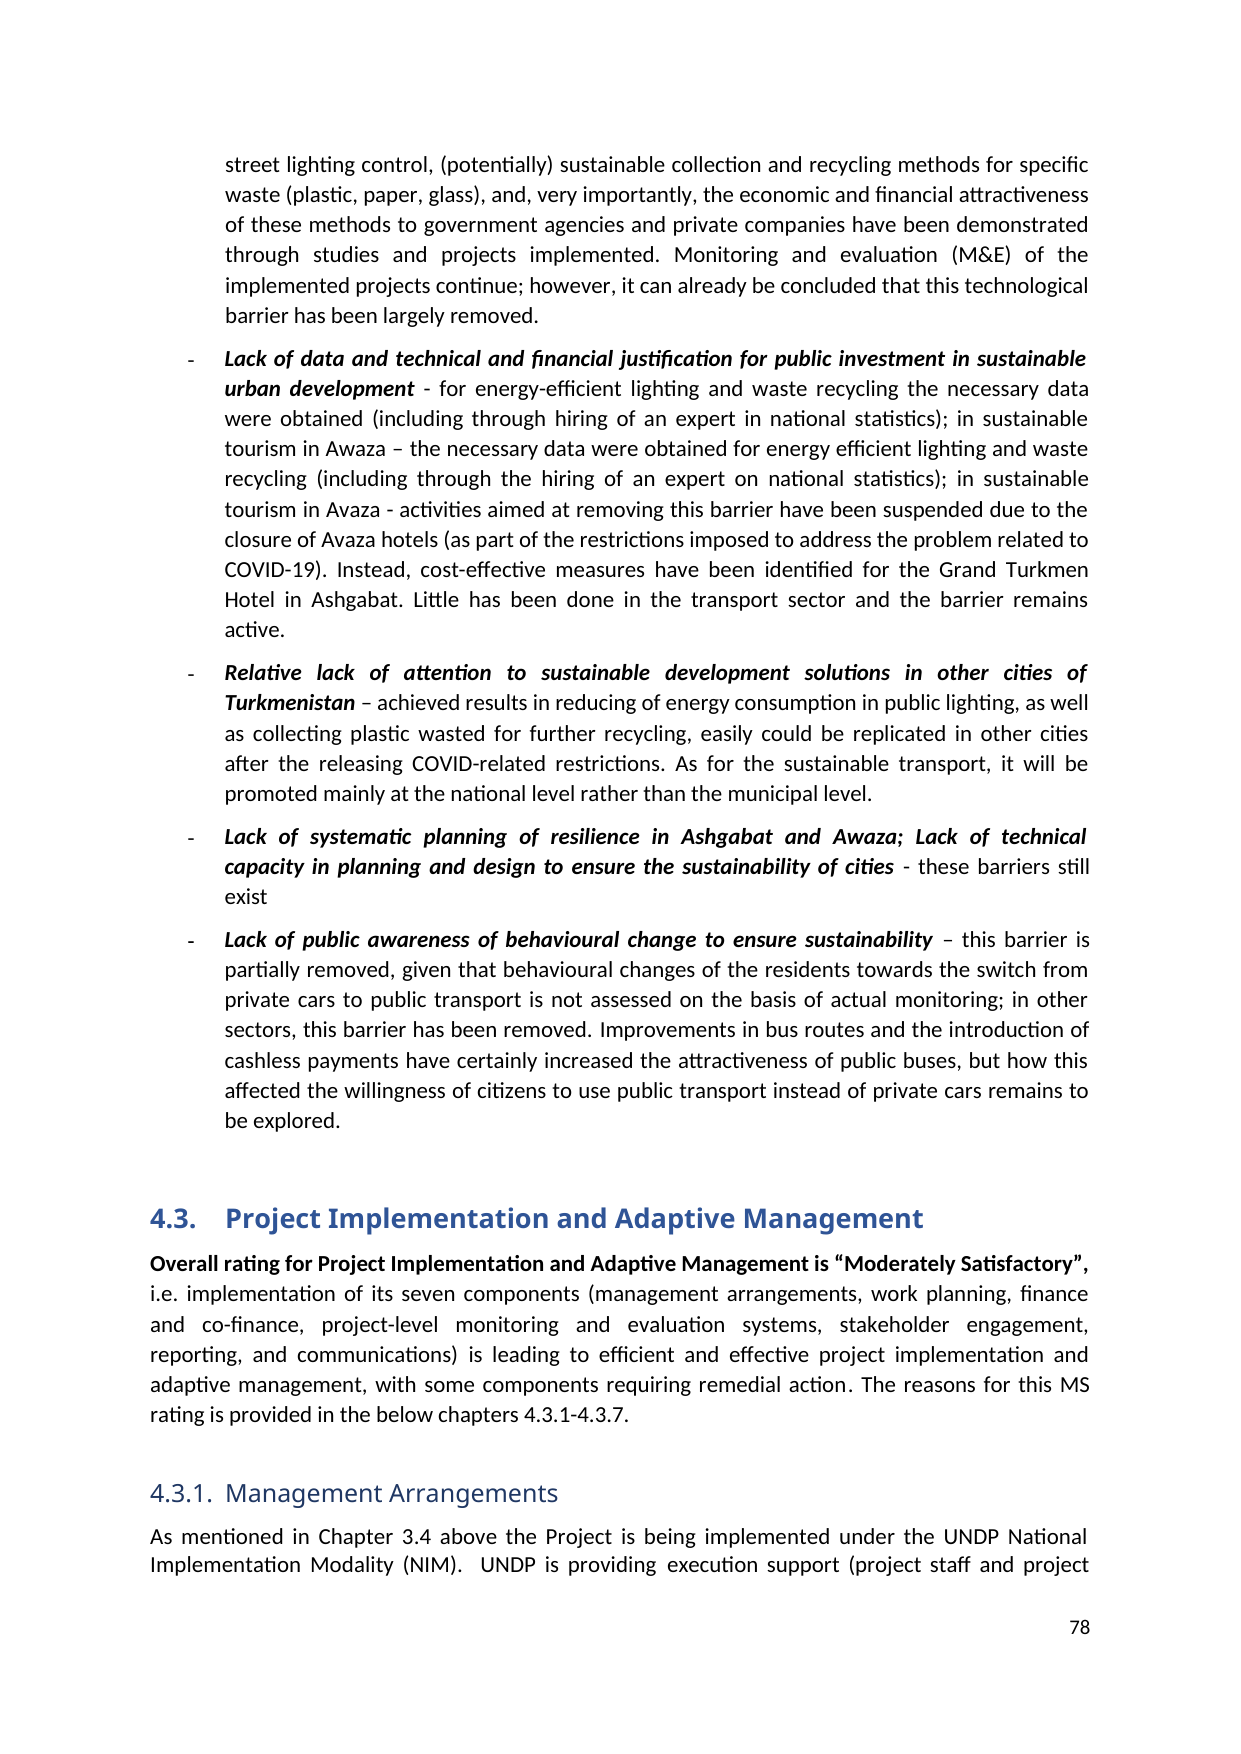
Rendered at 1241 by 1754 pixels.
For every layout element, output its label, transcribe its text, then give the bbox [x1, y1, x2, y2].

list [187, 150, 1090, 329]
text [150, 1522, 1090, 1578]
list Relative lack of attention to sustainable development solutions in other cities of Turkmenistan – achieved results in reducing of energy consumption in public lighting, as well as collecting plastic wasted for further recycling, easily could be replicated in other cities after the releasing COVID-related restrictions. As for the sustainable transport, it will be promoted mainly at the national level rather than the municipal level. [187, 658, 1090, 807]
list Lack of public awareness of behavioural change to ensure sustainability – this barrier is partially removed, given that behavioural changes of the residents towards the switch from private cars to public transport is not assessed on the basis of actual monitoring; in other sectors, this barrier has been removed. Improvements in bus routes and the introduction of cashless payments have certainly increased the attractiveness of public buses, but how this affected the willingness of citizens to use public transport instead of private cars remains to be explored. [187, 925, 1090, 1134]
subtitle Project Implementation and Adaptive Management [150, 1200, 1090, 1237]
subtitle Management Arrangements [150, 1476, 1090, 1509]
list Lack of data and technical and financial justification for public investment in sustainable urban development - for energy-efficient lighting and waste recycling the necessary data were obtained (including through hiring of an expert in national statistics); in sustainable tourism in Awaza – the necessary data were obtained for energy efficient lighting and waste recycling (including through the hiring of an expert on national statistics); in sustainable tourism in Avaza - activities aimed at removing this barrier have been suspended due to the closure of Avaza hotels (as part of the restrictions imposed to address the problem related to COVID-19). Instead, cost-effective measures have been identified for the Grand Turkmen Hotel in Ashgabat. Little has been done in the transport sector and the barrier remains active. [187, 344, 1090, 644]
list Lack of systematic planning of resilience in Ashgabat and Awaza; Lack of technical capacity in planning and design to ensure the sustainability of cities - these barriers still exist [187, 822, 1090, 910]
text Overall rating for Project Implementation and Adaptive Management is “Moderately Satisfactory”, i.e. implementation of its seven components (management arrangements, work planning, finance and co-finance, project-level monitoring and evaluation systems, stakeholder engagement, reporting, and communications) is leading to efficient and effective project implementation and adaptive management, with some components requiring remedial action. The reasons for this MS rating is provided in the below chapters 4.3.1-4.3.7. [150, 1249, 1090, 1428]
